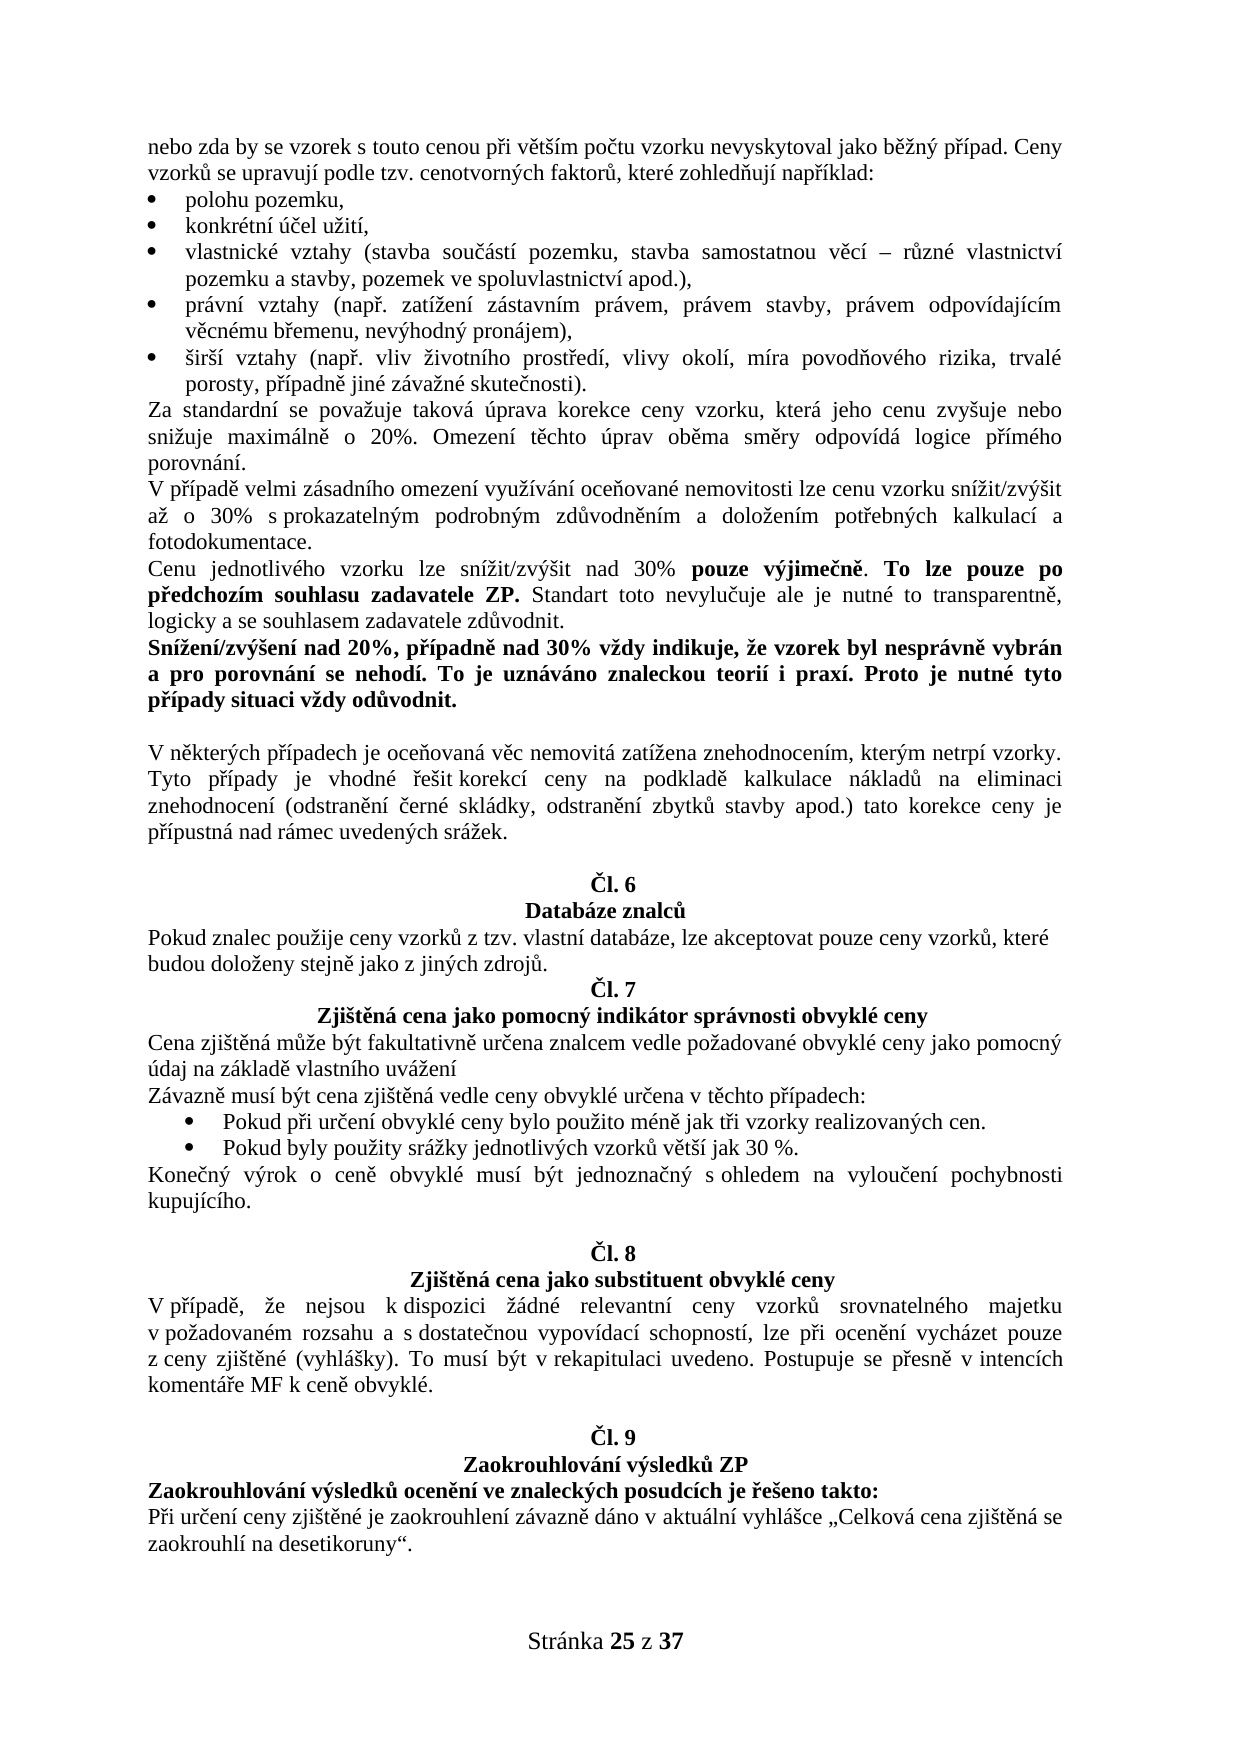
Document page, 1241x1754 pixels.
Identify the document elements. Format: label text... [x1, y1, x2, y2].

list Čl. 6 [518, 871, 1063, 897]
list vlastnické vztahy (stavba součástí pozemku, stavba samostatnou věcí – různé vlastnictví pozemku a stavby, pozemek ve spoluvlastnictví apod.), [148, 238, 1063, 291]
list Čl. 8 [518, 1240, 1063, 1266]
list právní vztahy (např. zatížení zástavním právem, právem stavby, právem odpovídajícím věcnému břemenu, nevýhodný pronájem), [148, 291, 1063, 344]
text Zaokrouhlování výsledků ZP [148, 1451, 1063, 1477]
list Cena zjištěná může být fakultativně určena znalcem vedle požadované obvyklé ceny jako pomocný údaj na základě vlastního uvážení [148, 1029, 1063, 1082]
list Databáze znalců [148, 897, 1063, 923]
text V případě, že nejsou k dispozici žádné relevantní ceny vzorků srovnatelného majetku v požadovaném rozsahu a s dostatečnou vypovídací schopností, lze při ocenění vycházet pouze z ceny zjištěné (vyhlášky). To musí být v rekapitulaci uvedeno. Postupuje se přesně v intencích komentáře MF k ceně obvyklé. [148, 1292, 1063, 1398]
list V případě velmi zásadního omezení využívání oceňované nemovitosti lze cenu vzorku snížit/zvýšit až o 30% s prokazatelným podrobným zdůvodněním a doložením potřebných kalkulací a fotodokumentace. [148, 476, 1063, 554]
list Snížení/zvýšení nad 20%, případně nad 30% vždy indikuje, že vzorek byl nesprávně vybrán a pro porovnání se nehodí. To je uznáváno znaleckou teorií i praxí. Proto je nutné tyto případy situaci vždy odůvodnit. [148, 634, 1063, 713]
list Pokud znalec použije ceny vzorků z tzv. vlastní databáze, lze akceptovat pouze ceny vzorků, které budou doloženy stejně jako z jiných zdrojů. [148, 923, 1063, 976]
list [148, 133, 1063, 186]
list konkrétní účel užití, [148, 212, 1063, 238]
list širší vztahy (např. vliv životního prostředí, vlivy okolí, míra povodňového rizika, trvalé porosty, případně jiné závažné skutečnosti). [148, 344, 1063, 396]
list Pokud byly použity srážky jednotlivých vzorků větší jak 30 %. [185, 1134, 1063, 1161]
list Cenu jednotlivého vzorku lze snížit/zvýšit nad 30% pouze výjimečně. To lze pouze po předchozím souhlasu zadavatele ZP. Standart toto nevylučuje ale je nutné to transparentně, logicky a se souhlasem zadavatele zdůvodnit. [148, 554, 1063, 634]
text Zaokrouhlování výsledků ocenění ve znaleckých posudcích je řešeno takto: [148, 1477, 1063, 1503]
list Zjištěná cena jako substituent obvyklé ceny [148, 1266, 1063, 1292]
list Čl. 7 [518, 976, 1063, 1003]
text Konečný výrok o ceně obvyklé musí být jednoznačný s ohledem na vyloučení pochybnosti kupujícího. [148, 1161, 1063, 1213]
list Čl. 9 [518, 1424, 1063, 1451]
list Pokud při určení obvyklé ceny bylo použito méně jak tři vzorky realizovaných cen. [185, 1108, 1063, 1134]
text Při určení ceny zjištěné je zaokrouhlení závazně dáno v aktuální vyhlášce „Celková cena zjištěná se zaokrouhlí na desetikoruny“. [148, 1503, 1063, 1556]
list Zjištěná cena jako pomocný indikátor správnosti obvyklé ceny [148, 1003, 1063, 1029]
list Závazně musí být cena zjištěná vedle ceny obvyklé určena v těchto případech: [148, 1082, 1063, 1108]
list polohu pozemku, [148, 186, 1063, 212]
list V některých případech je oceňovaná věc nemovitá zatížena znehodnocením, kterým netrpí vzorky. Tyto případy je vhodné řešit korekcí ceny na podkladě kalkulace nákladů na eliminaci znehodnocení (odstranění černé skládky, odstranění zbytků stavby apod.) tato korekce ceny je přípustná nad rámec uvedených srážek. [148, 739, 1063, 844]
list Za standardní se považuje taková úprava korekce ceny vzorku, která jeho cenu zvyšuje nebo snižuje maximálně o 20%. Omezení těchto úprav oběma směry odpovídá logice přímého porovnání. [148, 396, 1063, 476]
